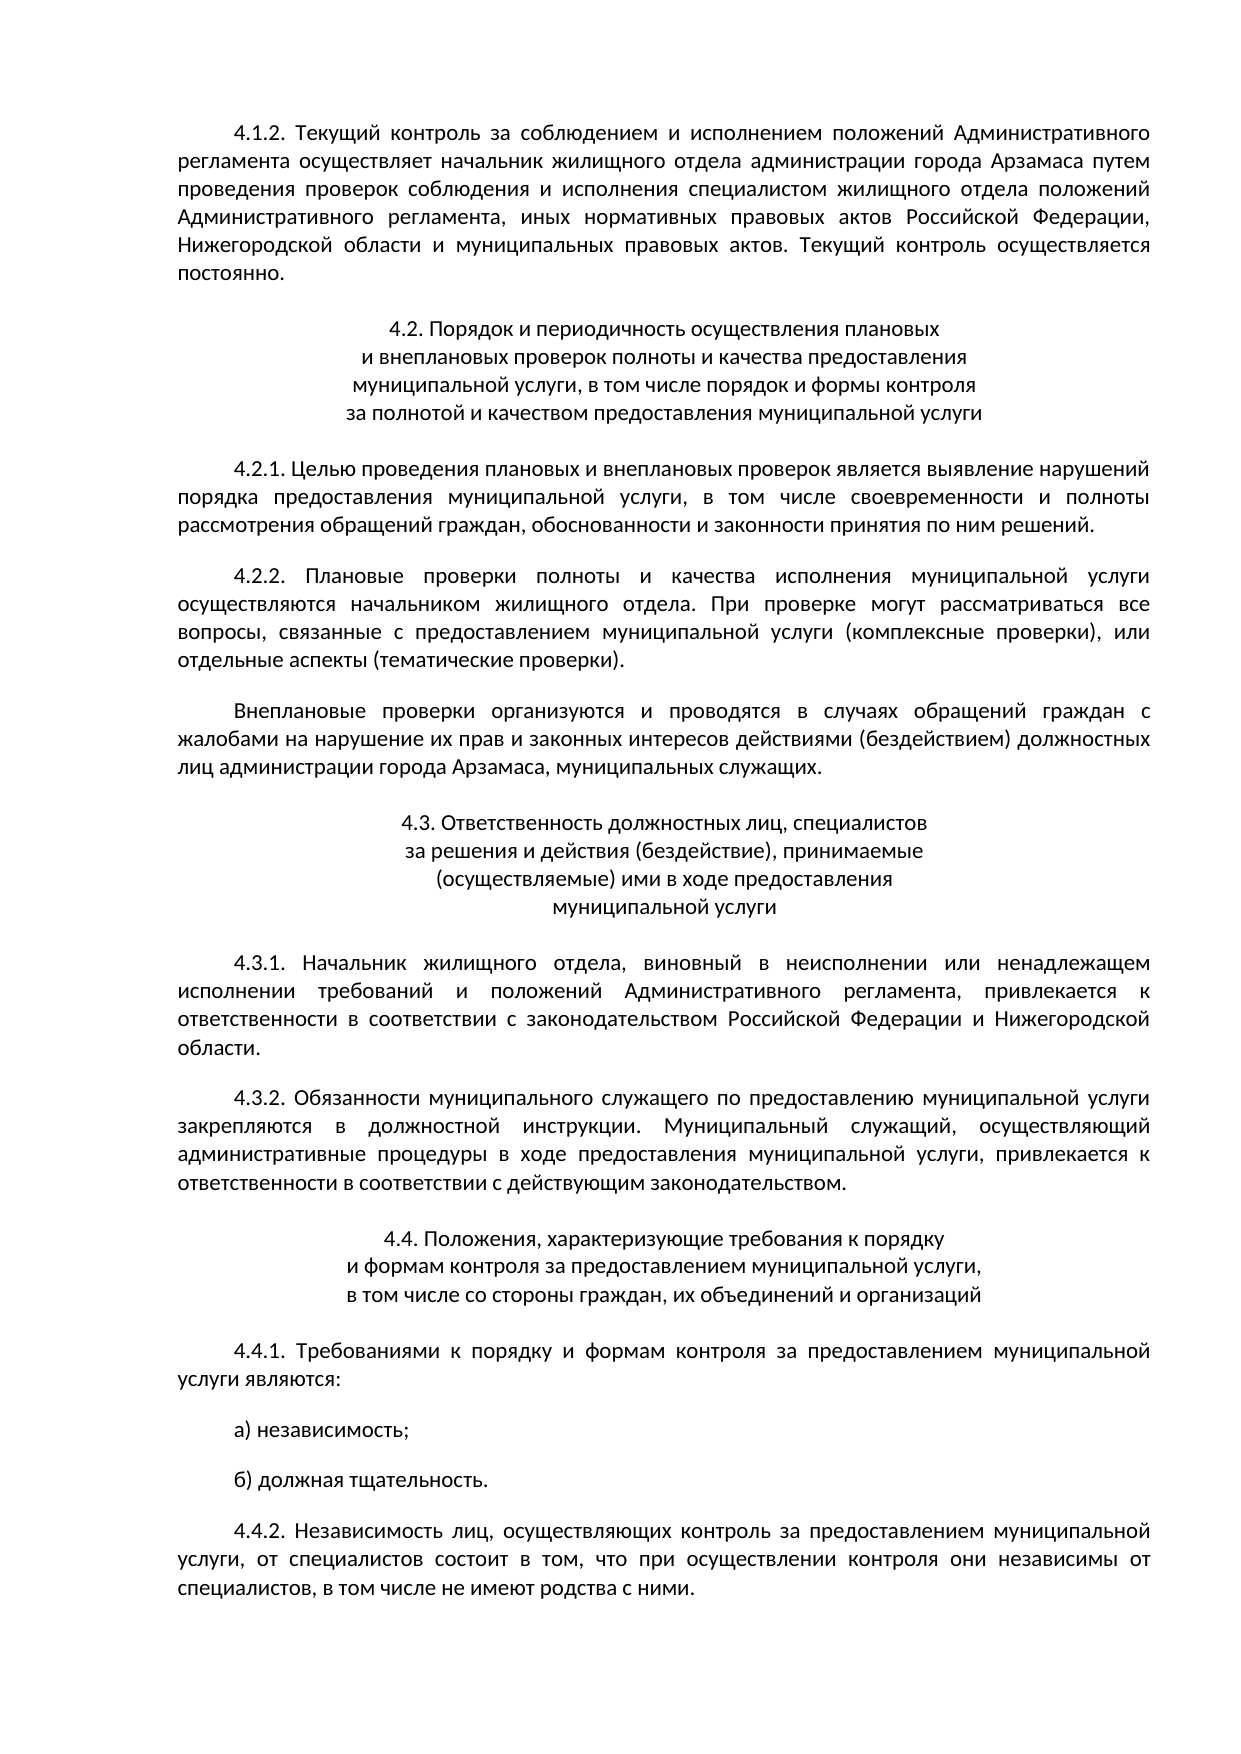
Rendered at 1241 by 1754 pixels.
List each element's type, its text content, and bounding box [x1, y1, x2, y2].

text 4.2.1. Целью проведения плановых и внеплановых проверок является выявление нарушений порядка предоставления муниципальной услуги, в том числе своевременности и полноты рассмотрения обращений граждан, обоснованности и законности принятия по ним решений. [177, 454, 1152, 538]
text 4.3.1. Начальник жилищного отдела, виновный в неисполнении или ненадлежащем исполнении требований и положений Административного регламента, привлекается к ответственности в соответствии с законодательством Российской Федерации и Нижегородской области. [177, 948, 1152, 1061]
text 4.2.2. Плановые проверки полноты и качества исполнения муниципальной услуги осуществляются начальником жилищного отдела. При проверке могут рассматриваться все вопросы, связанные с предоставлением муниципальной услуги (комплексные проверки), или отдельные аспекты (тематические проверки). [177, 561, 1152, 673]
text 4.4.2. Независимость лиц, осуществляющих контроль за предоставлением муниципальной услуги, от специалистов состоит в том, что при осуществлении контроля они независимы от специалистов, в том числе не имеют родства с ними. [177, 1517, 1152, 1601]
text 4.2. Порядок и периодичность осуществления плановых [177, 314, 1152, 342]
text муниципальной услуги, в том числе порядок и формы контроля [177, 370, 1152, 398]
text 4.3.2. Обязанности муниципального служащего по предоставлению муниципальной услуги закрепляются в должностной инструкции. Муниципальный служащий, осуществляющий административные процедуры в ходе предоставления муниципальной услуги, привлекается к ответственности в соответствии с действующим законодательством. [177, 1083, 1152, 1196]
text в том числе со стороны граждан, их объединений и организаций [177, 1280, 1152, 1308]
text б) должная тщательность. [177, 1466, 1152, 1494]
text (осуществляемые) ими в ходе предоставления [177, 864, 1152, 892]
text 4.4.1. Требованиями к порядку и формам контроля за предоставлением муниципальной услуги являются: [177, 1336, 1152, 1392]
text и внеплановых проверок полноты и качества предоставления [177, 342, 1152, 370]
text 4.3. Ответственность должностных лиц, специалистов [177, 808, 1152, 836]
text Внеплановые проверки организуются и проводятся в случаях обращений граждан с жалобами на нарушение их прав и законных интересов действиями (бездействием) должностных лиц администрации города Арзамаса, муниципальных служащих. [177, 696, 1152, 780]
text за решения и действия (бездействие), принимаемые [177, 836, 1152, 864]
text а) независимость; [177, 1415, 1152, 1443]
text за полнотой и качеством предоставления муниципальной услуги [177, 398, 1152, 426]
text муниципальной услуги [177, 892, 1152, 921]
text 4.4. Положения, характеризующие требования к порядку [177, 1224, 1152, 1252]
text 4.1.2. Текущий контроль за соблюдением и исполнением положений Административного регламента осуществляет начальник жилищного отдела администрации города Арзамаса путем проведения проверок соблюдения и исполнения специалистом жилищного отдела положений Административного регламента, иных нормативных правовых актов Российской Федерации, Нижегородской области и муниципальных правовых актов. Текущий контроль осуществляется постоянно. [177, 118, 1152, 286]
text и формам контроля за предоставлением муниципальной услуги, [177, 1252, 1152, 1280]
